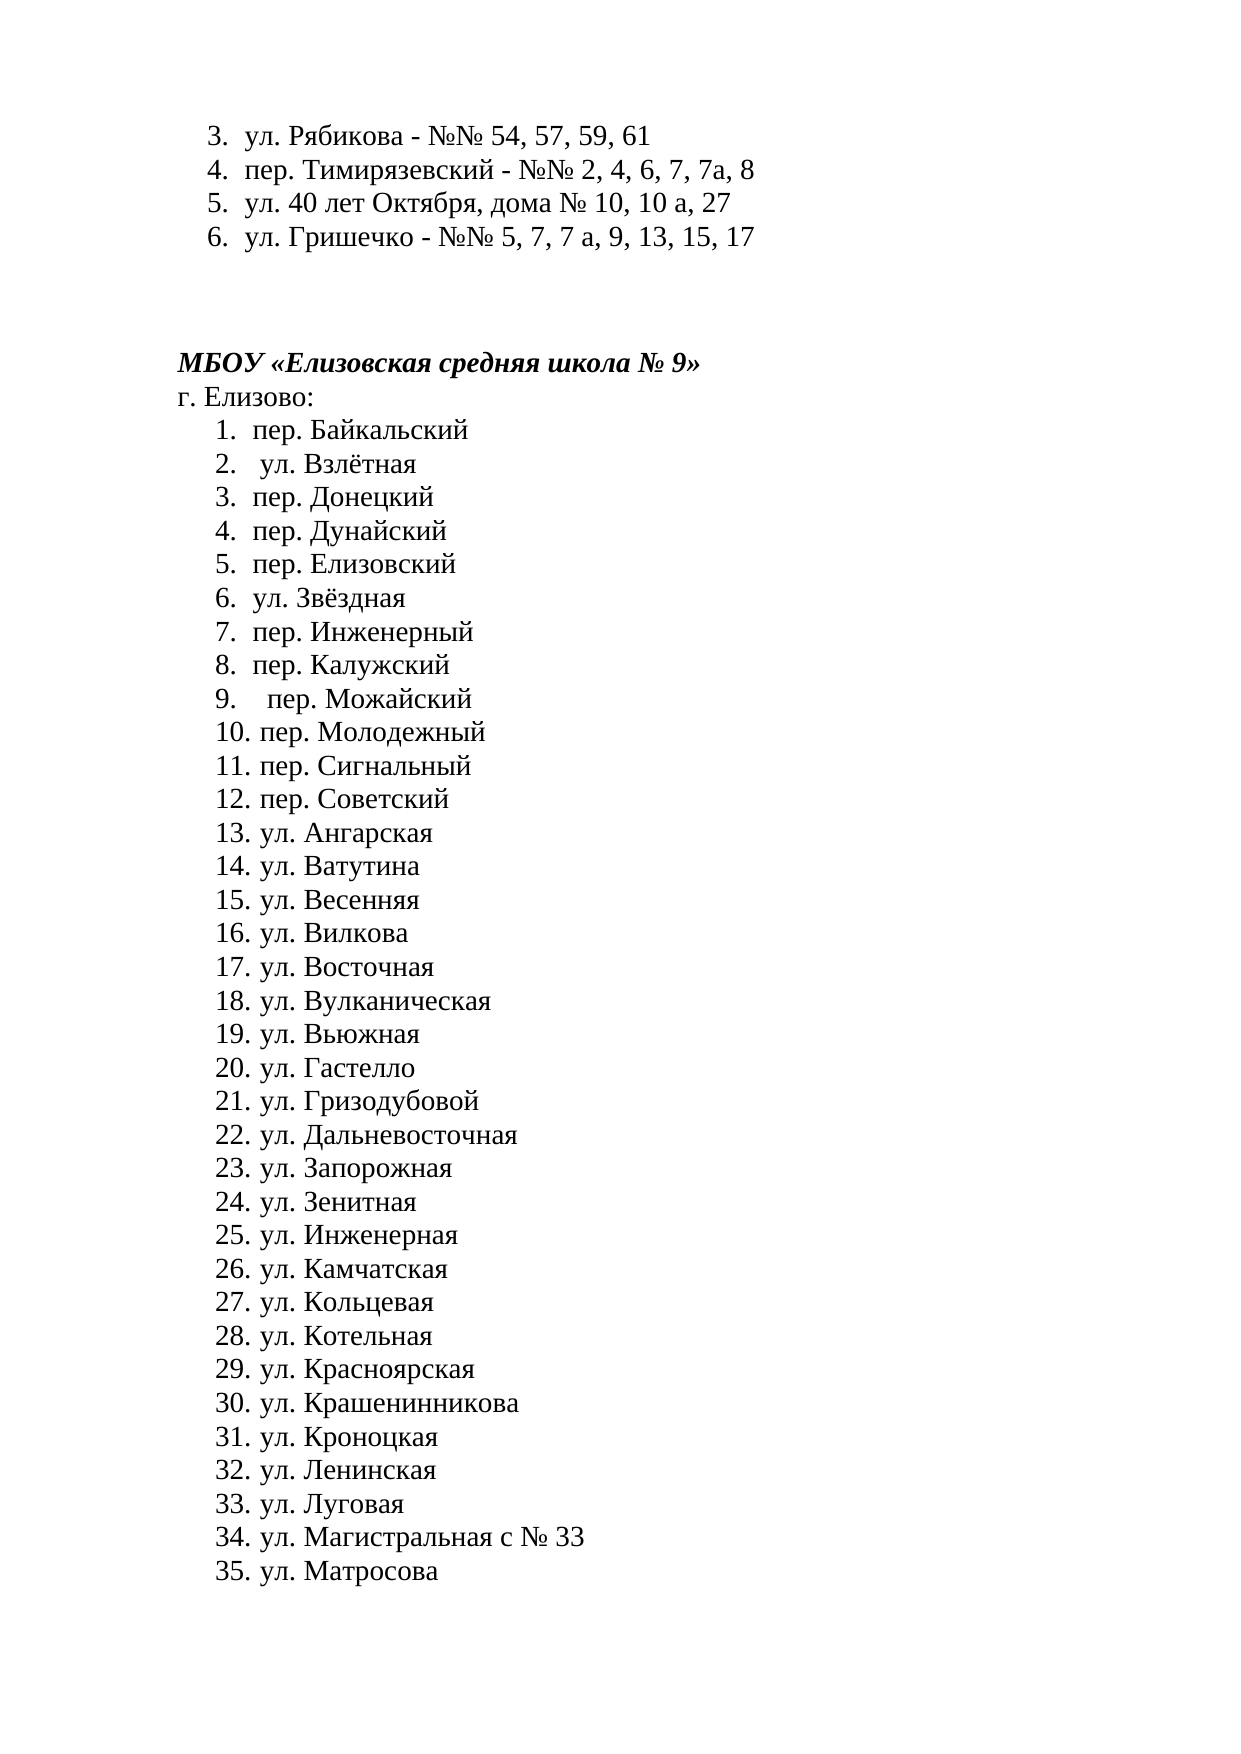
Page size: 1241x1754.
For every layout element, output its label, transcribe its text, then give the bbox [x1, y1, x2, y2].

list ул. Рябикова - №№ 54, 57, 59, 61 [207, 118, 1181, 152]
list пер. Донецкий [215, 479, 1181, 513]
list ул. Вулканическая [215, 983, 1181, 1016]
list ул. Ленинская [215, 1452, 1181, 1486]
list пер. Калужский [215, 647, 1181, 681]
list ул. Матросова [215, 1553, 1181, 1586]
list ул. Дальневосточная [215, 1117, 1181, 1150]
list ул. Вьюжная [215, 1016, 1181, 1050]
list ул. Кроноцкая [215, 1419, 1181, 1452]
list пер. Молодежный [215, 714, 1181, 748]
list ул. 40 лет Октября, дома № 10, 10 а, 27 [207, 185, 1181, 219]
list ул. Гришечко - №№ 5, 7, 7 а, 9, 13, 15, 17 [207, 219, 1181, 252]
list ул. Магистральная с № 33 [215, 1519, 1181, 1553]
list ул. Кольцевая [215, 1284, 1181, 1318]
list ул. Крашенинникова [215, 1385, 1181, 1419]
list ул. Котельная [215, 1318, 1181, 1352]
list ул. Камчатская [215, 1251, 1181, 1284]
text г. Елизово: [177, 379, 1181, 412]
list ул. Запорожная [215, 1150, 1181, 1184]
list пер. Тимирязевский - №№ 2, 4, 6, 7, 7а, 8 [207, 152, 1181, 185]
list пер. Байкальский [215, 412, 1181, 446]
list пер. Сигнальный [215, 748, 1181, 781]
list ул. Луговая [215, 1486, 1181, 1519]
list ул. Взлётная [215, 446, 1181, 479]
list ул. Восточная [215, 949, 1181, 983]
list ул. Красноярская [215, 1352, 1181, 1385]
list ул. Инженерная [215, 1217, 1181, 1251]
list ул. Вилкова [215, 916, 1181, 949]
list пер. Инженерный [215, 614, 1181, 647]
list ул. Зенитная [215, 1184, 1181, 1217]
list ул. Ватутина [215, 848, 1181, 882]
list ул. Гризодубовой [215, 1083, 1181, 1117]
text МБОУ «Елизовская средняя школа № 9» [177, 345, 1181, 379]
list ул. Гастелло [215, 1050, 1181, 1083]
list пер. Дунайский [215, 513, 1181, 547]
list ул. Ангарская [215, 815, 1181, 848]
list ул. Звёздная [215, 580, 1181, 614]
list ул. Весенняя [215, 882, 1181, 916]
list пер. Елизовский [215, 547, 1181, 580]
list пер. Можайский [215, 681, 1181, 714]
list пер. Советский [215, 781, 1181, 815]
